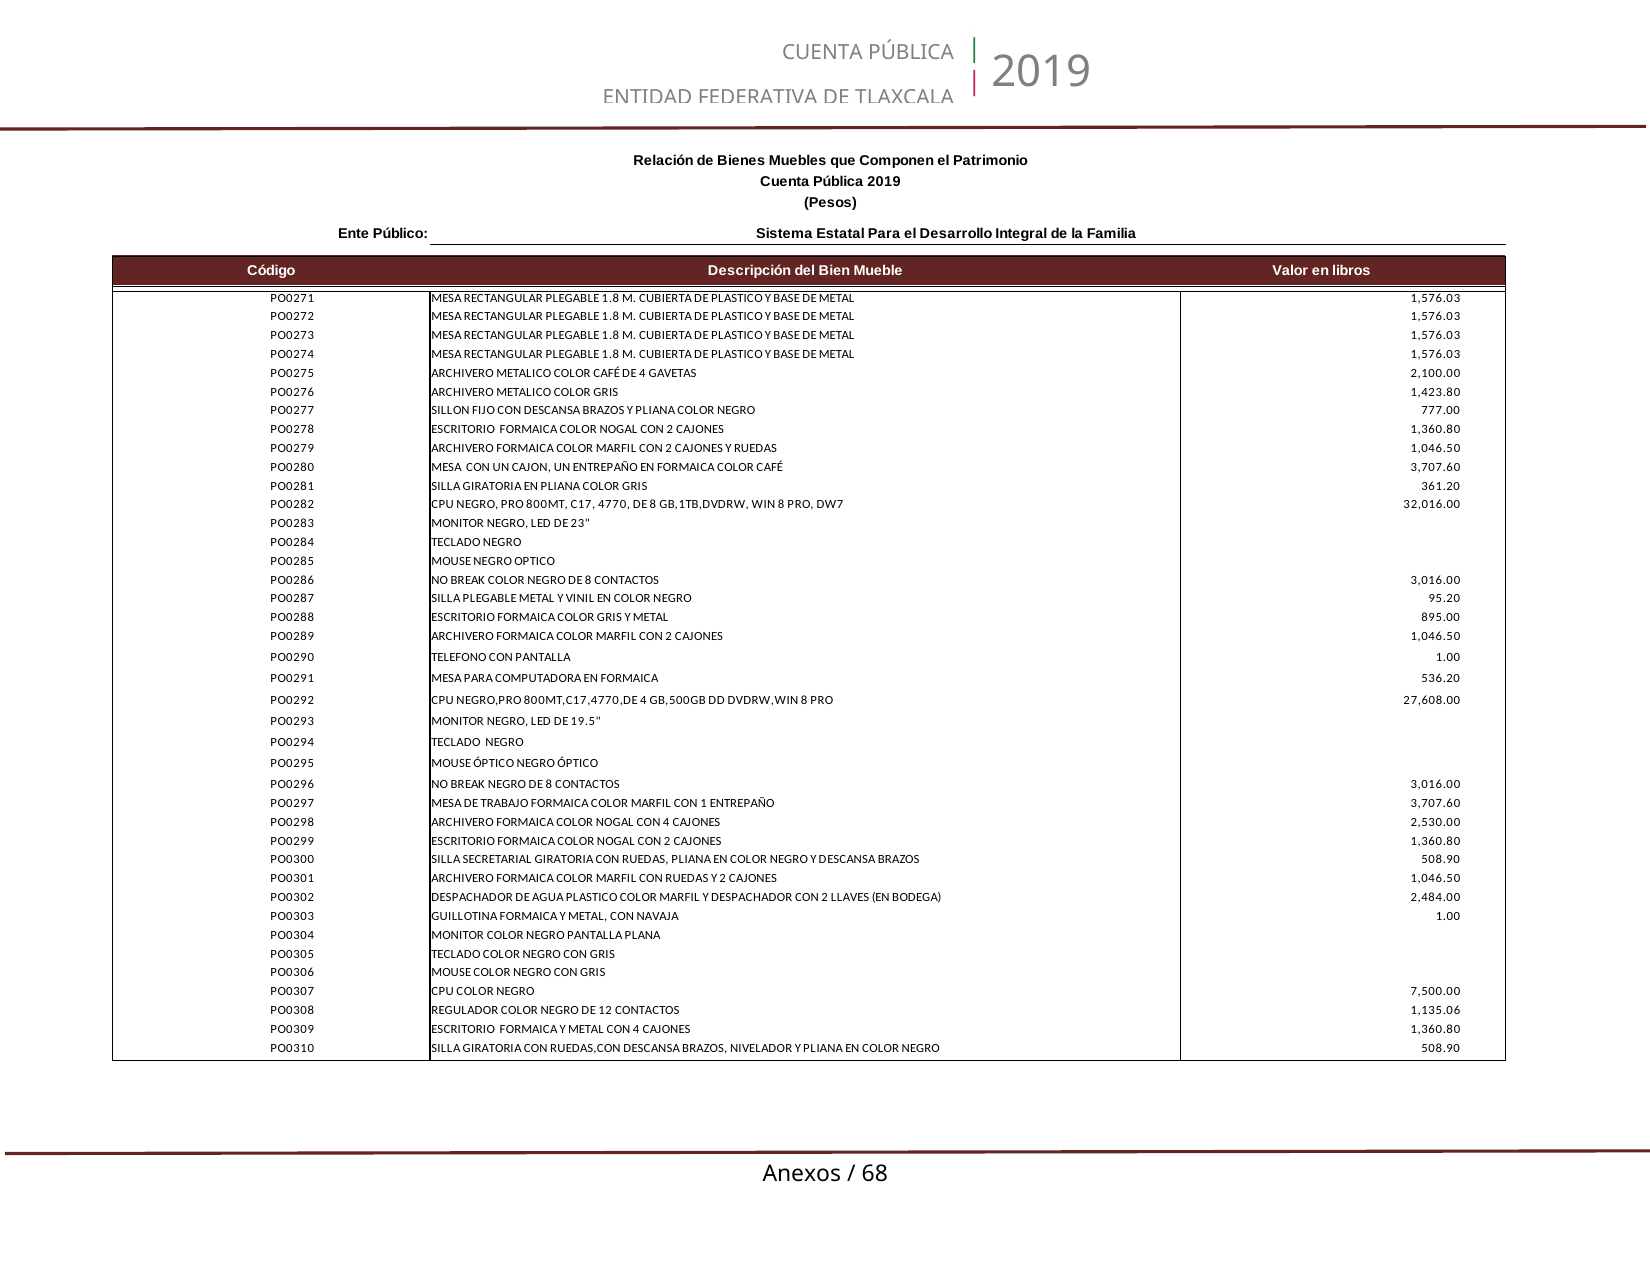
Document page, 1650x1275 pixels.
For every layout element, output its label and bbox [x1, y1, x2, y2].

picture [968, 28, 985, 99]
